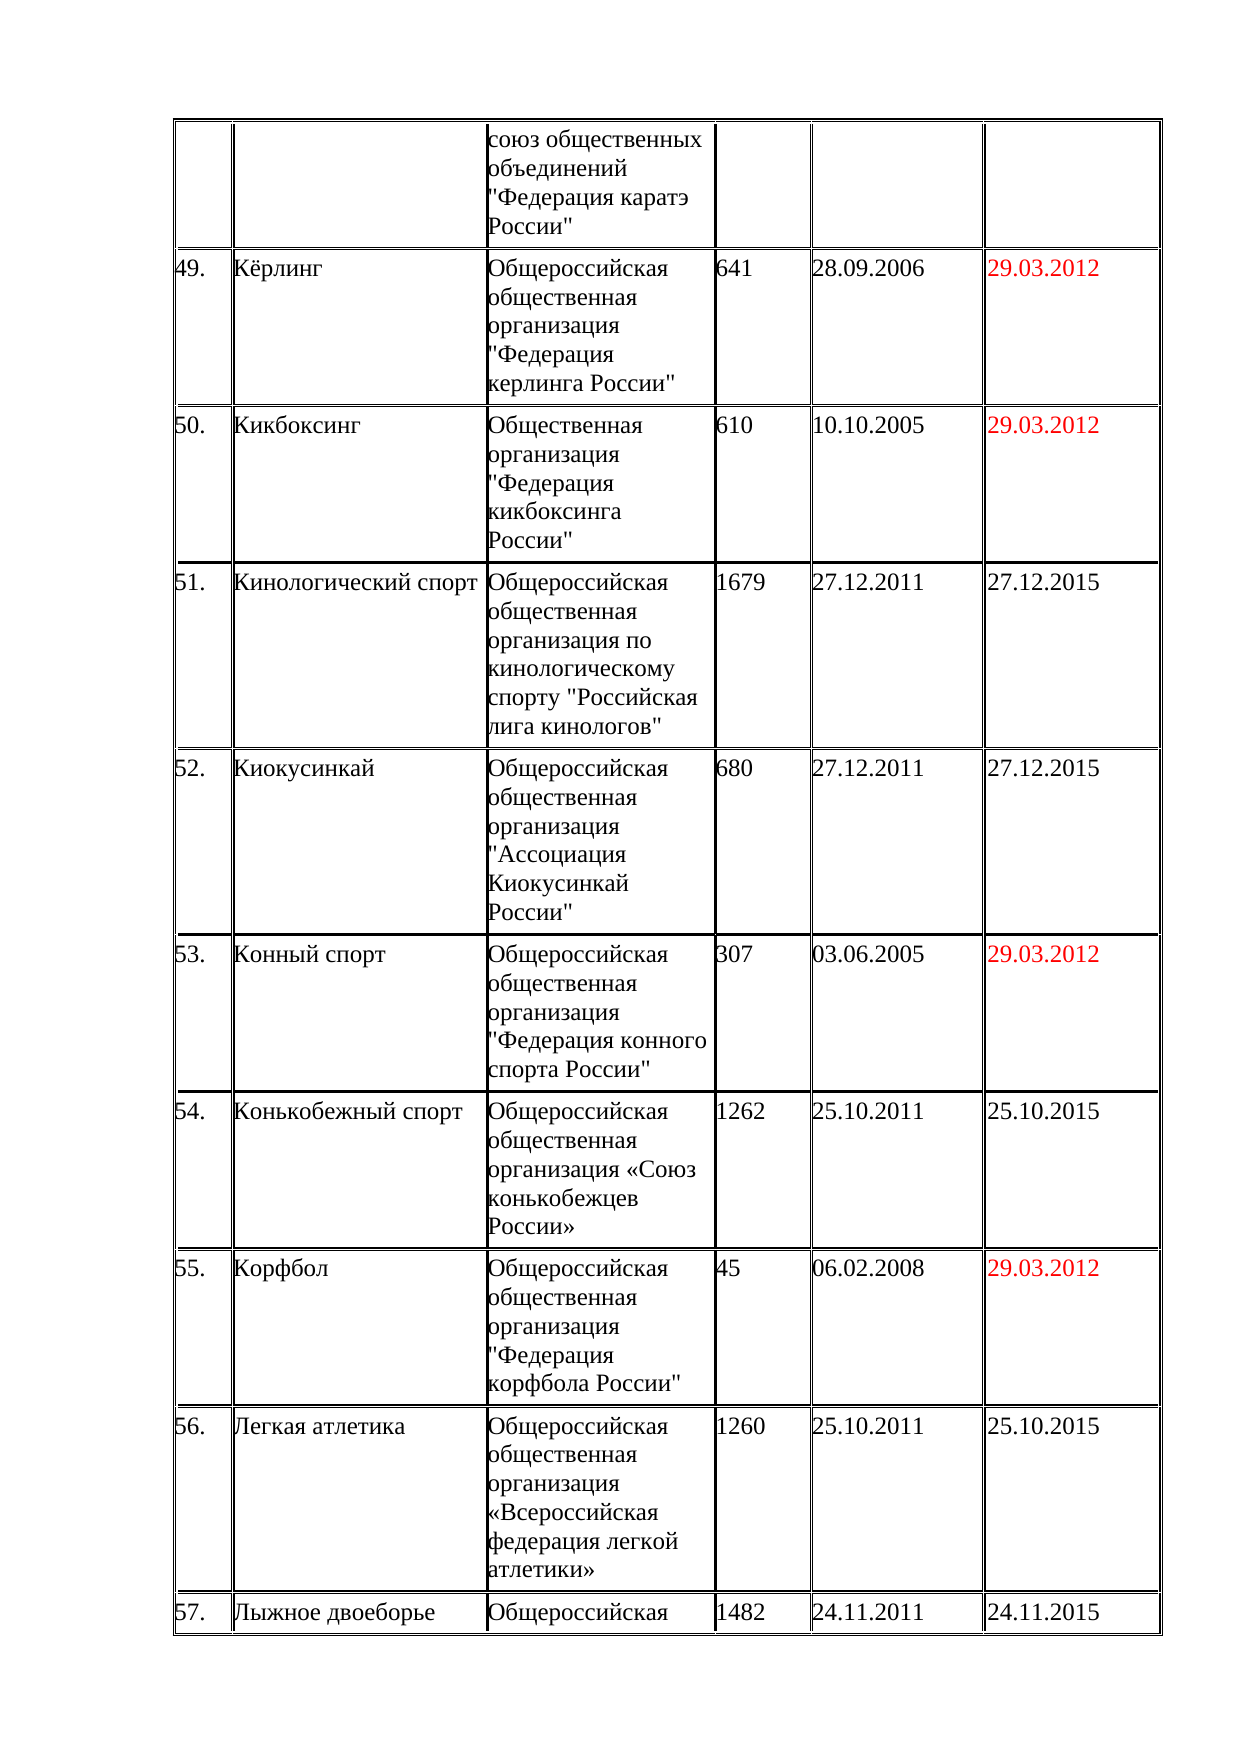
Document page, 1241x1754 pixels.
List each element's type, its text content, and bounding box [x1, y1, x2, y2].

table_cell 29.03.2012 [984, 122, 1159, 247]
table_cell Конный спорт [235, 936, 486, 1090]
table_cell 29.03.2012 [984, 247, 1161, 404]
table_cell 27.12.2015 [984, 747, 1161, 933]
table_cell Конькобежный спорт [235, 1093, 486, 1247]
table_cell 174 [715, 122, 812, 247]
table_cell 29.03.2012 [984, 404, 1161, 561]
table_cell Общероссийская общественная организация "Федерация конного спорта России" [489, 936, 714, 1090]
table_cell 28.09.2006 [813, 250, 982, 404]
table_cell 48. [176, 120, 233, 247]
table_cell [487, 122, 715, 247]
table_cell 17.08.2004 [812, 120, 984, 247]
table_cell Общероссийская общественная организация по кинологическому спорту "Российская лига кинологов" [489, 564, 714, 747]
table_cell 54. [176, 1090, 231, 1247]
table_cell Каратэ [233, 122, 487, 247]
table_cell 641 [717, 250, 810, 404]
table_cell 27.12.2015 [986, 561, 1159, 747]
table_cell Легкая атлетика [235, 1408, 486, 1590]
table_cell 57. [176, 1590, 233, 1632]
table_cell 29.03.2012 [986, 1247, 1160, 1404]
table_cell Общероссийская общественная организация "Федерация керлинга России" [489, 250, 714, 404]
table_cell 1260 [717, 1408, 810, 1590]
table_cell Корфбол [235, 1251, 486, 1404]
table_cell Лыжное двоеборье [233, 1594, 487, 1632]
table_cell 24.11.2011 [812, 1590, 984, 1632]
table_cell 610 [717, 407, 810, 561]
table_cell Общероссийская общественная организация "Федерация корфбола России" [489, 1251, 714, 1404]
table_cell 1262 [717, 1093, 810, 1247]
table_cell 25.10.2011 [813, 1408, 982, 1590]
table_cell 49. [174, 247, 233, 404]
table_cell 03.06.2005 [813, 936, 982, 1090]
table_cell 45 [717, 1251, 810, 1404]
table_cell 53. [174, 933, 231, 1090]
table_cell Киокусинкай [235, 750, 486, 933]
table_cell 51. [176, 561, 231, 747]
table_cell Общероссийская общественная организация «Всероссийская федерация легкой атлетики» [489, 1408, 714, 1590]
table_cell 27.12.2011 [813, 564, 982, 747]
table_cell Кёрлинг [235, 250, 486, 404]
table_cell 24.11.2015 [984, 1590, 1160, 1632]
table_cell Общественная организация "Федерация кикбоксинга России" [489, 407, 714, 561]
table_cell 27.12.2011 [813, 750, 982, 933]
table_cell 10.10.2005 [813, 407, 982, 561]
table_cell 56. [176, 1404, 231, 1590]
table_cell Кинологический спорт [235, 564, 486, 747]
table_cell 25.10.2011 [813, 1093, 982, 1247]
table_cell 55. [176, 1247, 231, 1404]
table_cell 06.02.2008 [813, 1251, 982, 1404]
table_cell Кикбоксинг [235, 407, 486, 561]
table_cell Общероссийская общественная организация «Союз конькобежцев России» [489, 1093, 714, 1247]
table_cell 25.10.2015 [986, 1090, 1159, 1247]
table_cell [487, 1594, 715, 1632]
table_cell 29.03.2012 [986, 933, 1161, 1090]
table_cell 307 [717, 936, 810, 1090]
table_cell Общероссийская общественная организация "Ассоциация Киокусинкай России" [489, 750, 714, 933]
table_cell 680 [717, 750, 810, 933]
table_cell 25.10.2015 [986, 1404, 1160, 1590]
table_cell 1679 [717, 564, 810, 747]
table_cell 1482 [715, 1594, 812, 1632]
table_cell 52. [174, 747, 233, 933]
table_cell 50. [174, 404, 233, 561]
